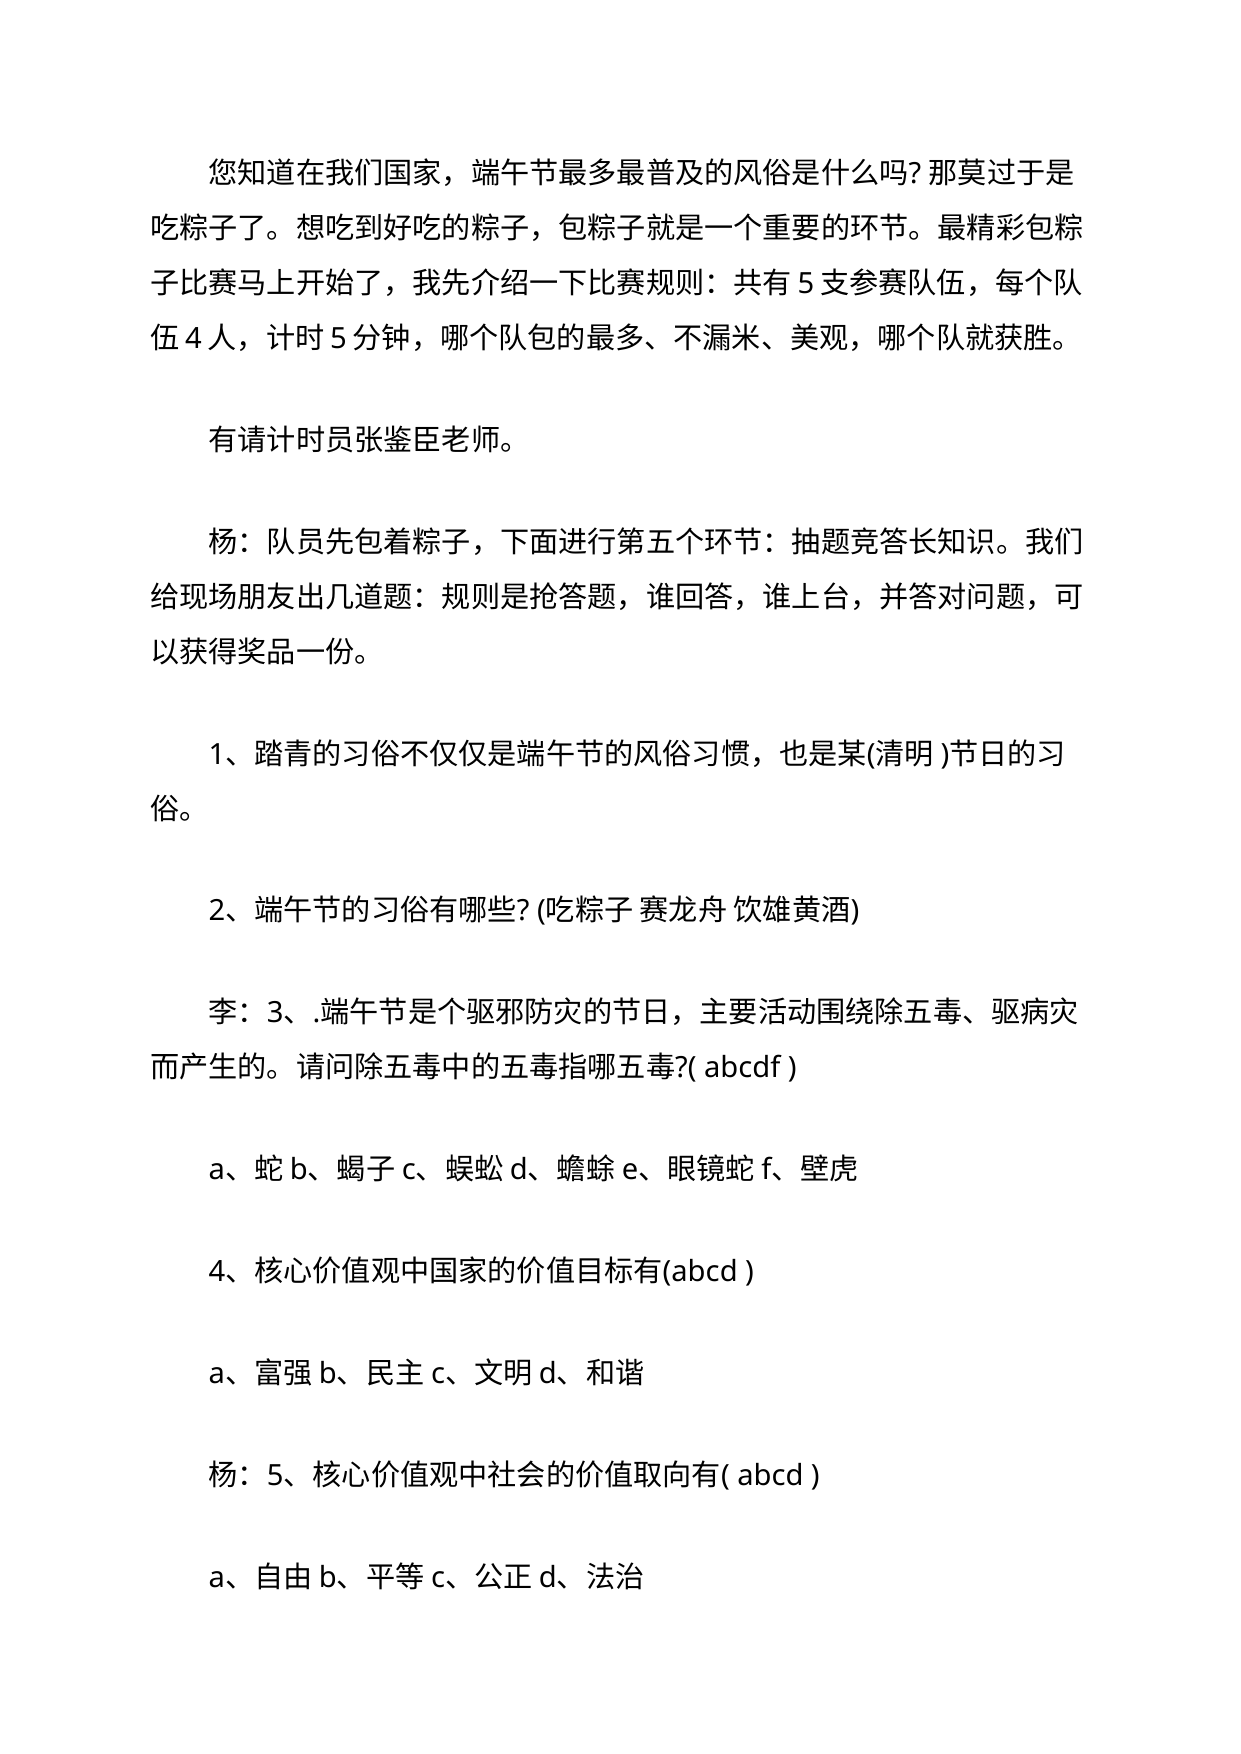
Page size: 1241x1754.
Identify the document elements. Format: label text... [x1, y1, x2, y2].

text 1、踏青的习俗不仅仅是端午节的风俗习惯，也是某(清明 )节日的习俗。 [150, 730, 1090, 827]
text a、自由 b、平等 c、公正 d、法治 [150, 1554, 1090, 1596]
text 4、核心价值观中国家的价值目标有(abcd ) [150, 1248, 1090, 1290]
text a、富强 b、民主 c、文明 d、和谐 [150, 1350, 1090, 1392]
text a、蛇 b、蝎子 c、蜈蚣 d、蟾蜍 e、眼镜蛇 f、壁虎 [150, 1146, 1090, 1188]
text 2、端午节的习俗有哪些? (吃粽子 赛龙舟 饮雄黄酒) [150, 887, 1090, 929]
text 有请计时员张鉴臣老师。 [150, 417, 1090, 459]
text 您知道在我们国家，端午节最多最普及的风俗是什么吗? 那莫过于是吃粽子了。想吃到好吃的粽子，包粽子就是一个重要的环节。最精彩包粽子比赛马上开始了，我先介绍一下比赛规则：共有5支参赛队伍，每个队伍4人，计时5分钟，哪个队包的最多、不漏米、美观，哪个队就获胜。 [150, 150, 1090, 357]
text 李：3、.端午节是个驱邪防灾的节日，主要活动围绕除五毒、驱病灾而产生的。请问除五毒中的五毒指哪五毒?( abcdf ) [150, 989, 1090, 1086]
text 杨：队员先包着粽子，下面进行第五个环节：抽题竞答长知识。我们给现场朋友出几道题：规则是抢答题，谁回答，谁上台，并答对问题，可以获得奖品一份。 [150, 519, 1090, 671]
text 杨：5、核心价值观中社会的价值取向有( abcd ) [150, 1452, 1090, 1494]
